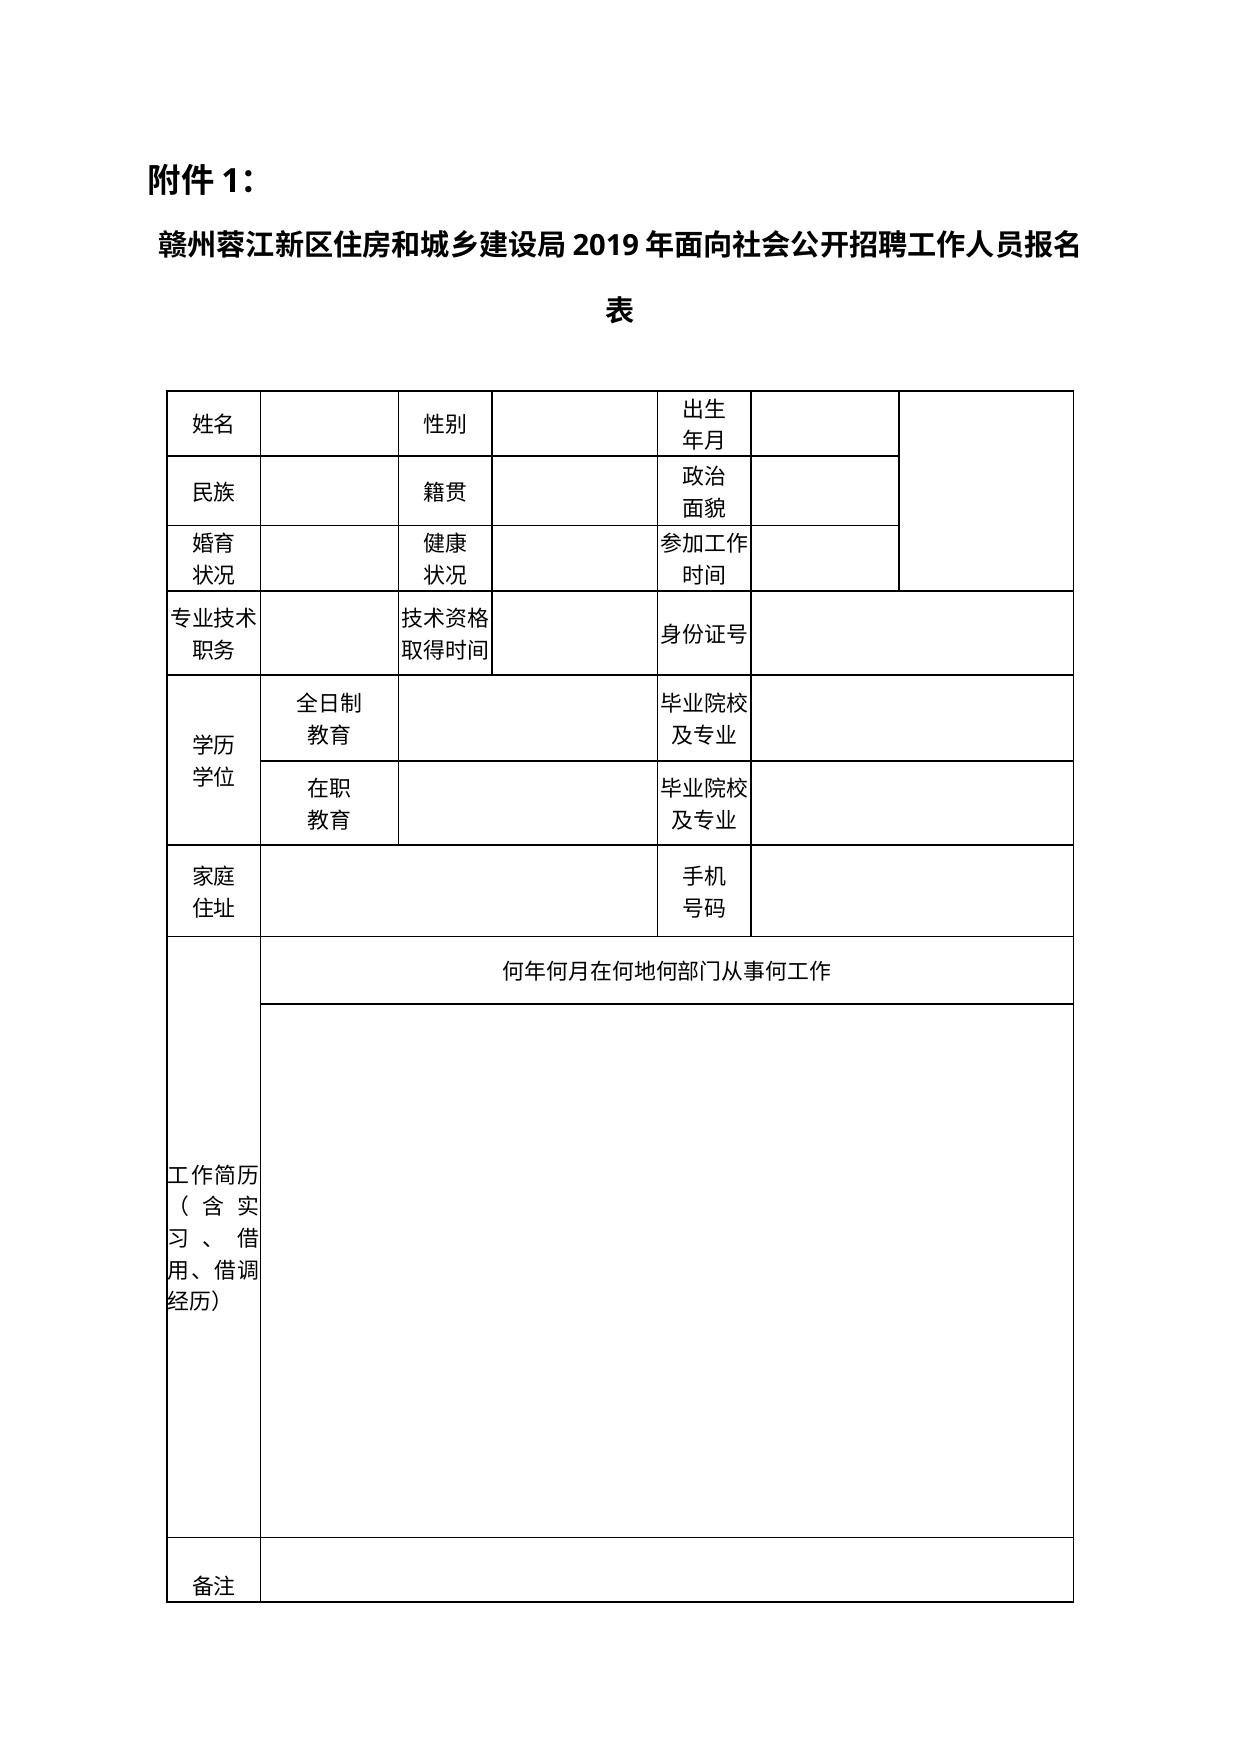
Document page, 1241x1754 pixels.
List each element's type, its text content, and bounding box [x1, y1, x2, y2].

table_cell 家庭 住址 [168, 846, 260, 936]
table_cell [493, 592, 657, 674]
table_cell [493, 457, 657, 525]
table_cell 在职 教育 [261, 762, 398, 844]
table_cell [261, 846, 657, 936]
table_cell 技术资格 取得时间 [399, 592, 491, 674]
table_cell [261, 526, 398, 590]
table_cell 手机 号码 [658, 846, 750, 936]
table_cell [261, 592, 398, 674]
table_cell 学历 学位 [168, 676, 260, 844]
table_cell 工作简历（含实习、借用、借调经历） [168, 937, 260, 1536]
table_cell 毕业院校 及专业 [658, 762, 750, 844]
table_cell [752, 846, 1073, 936]
table_cell [752, 676, 1073, 760]
table_cell 政治 面貌 [658, 457, 750, 525]
text 赣州蓉江新区住房和城乡建设局2019年面向社会公开招聘工作人员报名表 [148, 211, 1093, 341]
table_header 性别 [399, 392, 491, 455]
table_cell [752, 457, 898, 525]
table_header [261, 392, 398, 455]
table_cell [752, 762, 1073, 844]
table_cell 何年何月在何地何部门从事何工作 [261, 937, 1073, 1003]
table_cell 备注 [168, 1538, 260, 1601]
table_cell 婚育 状况 [168, 526, 260, 590]
table_header 姓名 [168, 392, 260, 455]
table_header [752, 392, 898, 455]
table_header [493, 392, 657, 455]
table_cell 全日制 教育 [261, 676, 398, 760]
table_cell [399, 762, 657, 844]
table_cell 籍贯 [399, 457, 491, 525]
table_cell 参加工作 时间 [658, 526, 750, 590]
text 附件1： [148, 146, 1093, 211]
table_cell [752, 526, 898, 590]
table_cell [261, 1538, 1073, 1601]
table_cell [261, 457, 398, 525]
table_cell [493, 526, 657, 590]
table_cell [752, 592, 1073, 674]
table_cell 民族 [168, 457, 260, 525]
table_cell 毕业院校 及专业 [658, 676, 750, 760]
table_cell 专业技术 职务 [168, 592, 260, 674]
table_cell [399, 676, 657, 760]
table_cell [261, 1005, 1073, 1536]
table_cell 健康 状况 [399, 526, 491, 590]
table_header [900, 392, 1073, 590]
table_cell 身份证号 [658, 592, 750, 674]
table_header 出生 年月 [658, 392, 750, 455]
